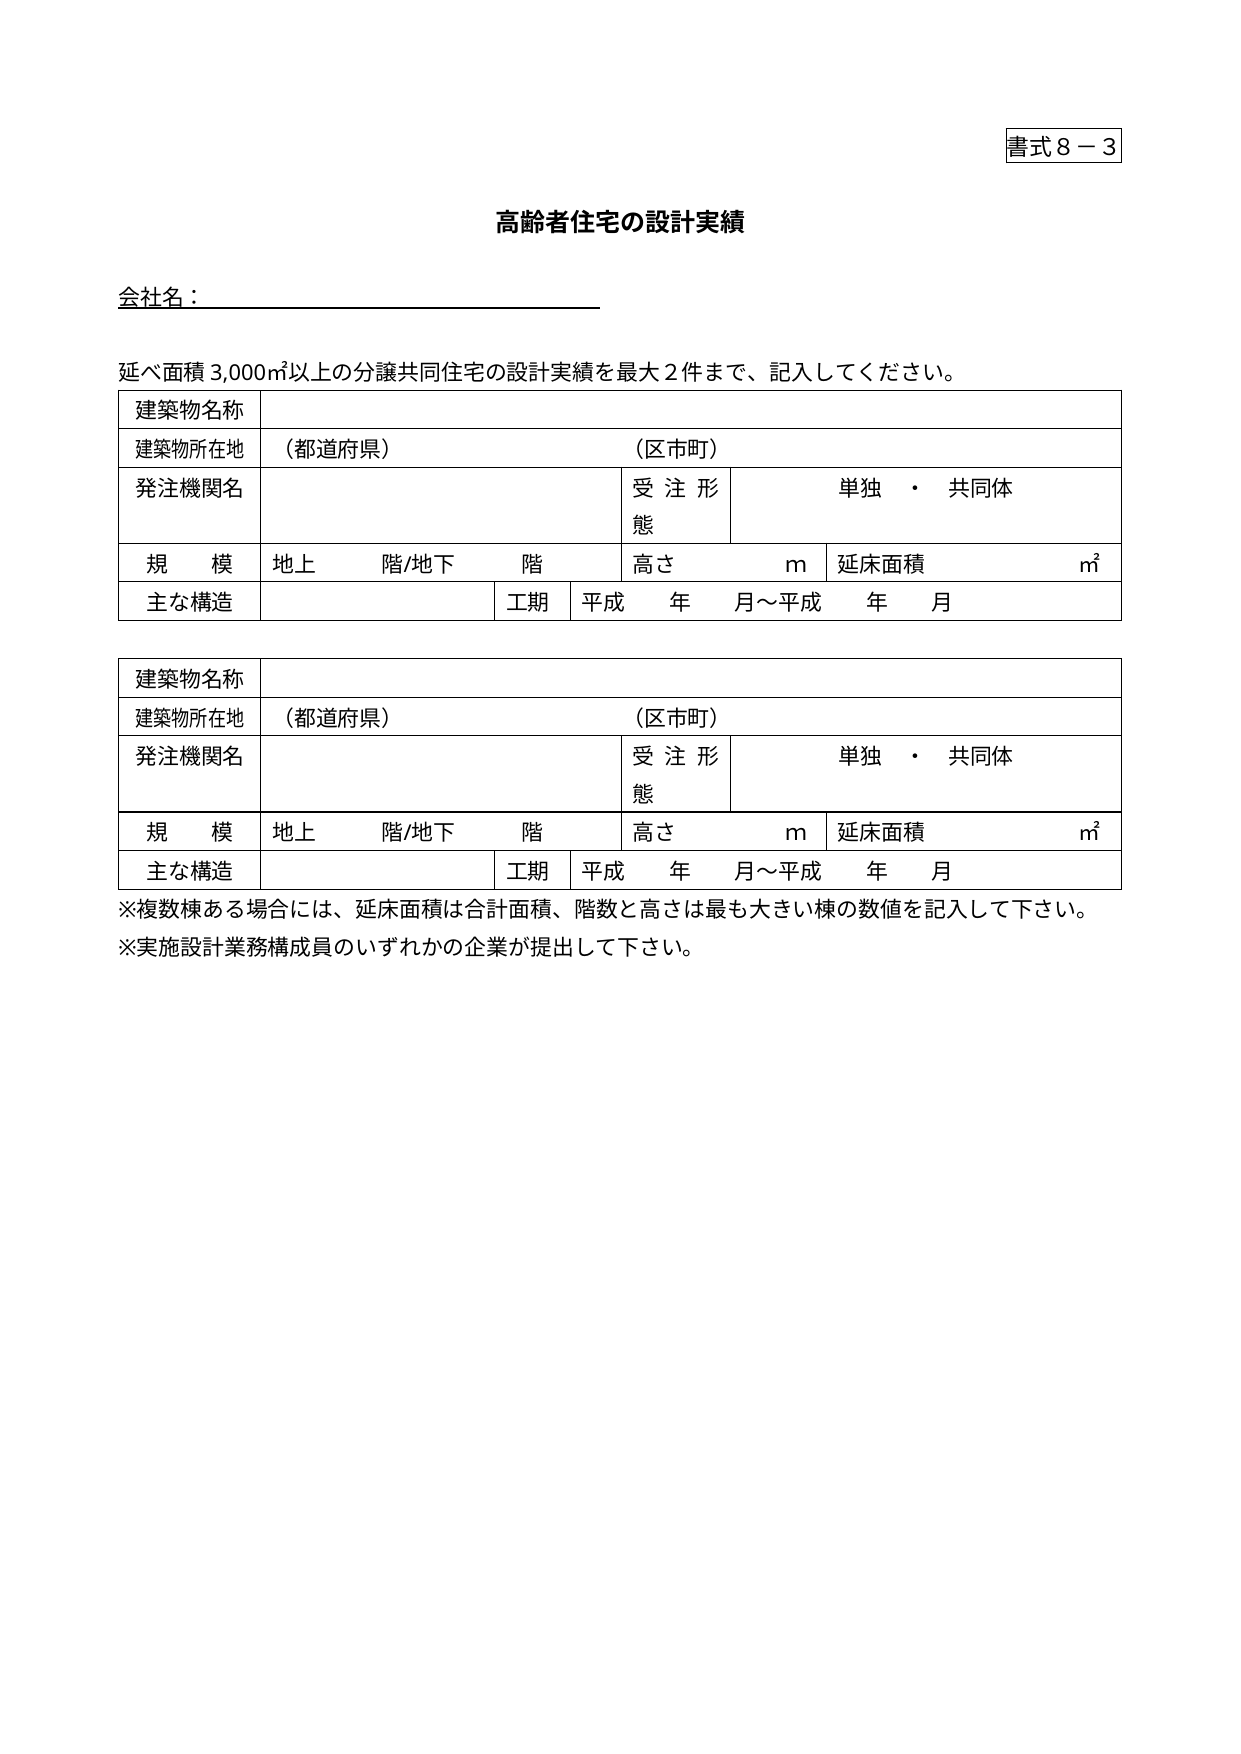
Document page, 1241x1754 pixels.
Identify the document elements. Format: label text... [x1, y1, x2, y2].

text 会社名： [118, 277, 1122, 314]
text 高齢者住宅の設計実績 [118, 202, 1122, 239]
table_cell 単独 ・ 共同体 [731, 736, 1121, 811]
table_cell 延床面積 ㎡ [827, 813, 1121, 850]
table_cell 地上 階/地下 階 [261, 813, 621, 850]
text 書式８－３ [118, 127, 1122, 164]
table_cell 単独 ・ 共同体 [731, 468, 1121, 543]
table_cell [261, 736, 621, 811]
table_cell 建築物所在地 [119, 429, 260, 467]
table_cell 発注機関名 [119, 468, 260, 543]
table_cell 高さ ｍ [622, 544, 826, 581]
table_cell 受注形態 [622, 736, 730, 811]
table_header 建築物名称 [119, 391, 260, 428]
table_cell [261, 582, 494, 620]
table_cell [261, 851, 494, 888]
table_cell 発注機関名 [119, 736, 260, 811]
text ※実施設計業務構成員のいずれかの企業が提出して下さい。 [118, 927, 1122, 964]
table_cell [261, 468, 621, 543]
table_cell （都道府県） （区市町） [261, 429, 1121, 467]
table_cell 平成 年 月～平成 年 月 [571, 851, 1121, 888]
table_cell 高さ ｍ [622, 813, 826, 850]
text 延べ面積3,000㎡以上の分譲共同住宅の設計実績を最大２件まで、記入してください。 [118, 352, 1122, 389]
table_cell （都道府県） （区市町） [261, 698, 1121, 735]
table_cell 主な構造 [119, 851, 260, 888]
text ※複数棟ある場合には、延床面積は合計面積、階数と高さは最も大きい棟の数値を記入して下さい。 [118, 890, 1122, 927]
table_cell 工期 [495, 582, 570, 620]
table_cell 受注形態 [622, 468, 730, 543]
table_cell 規 模 [119, 813, 260, 850]
table_cell 地上 階/地下 階 [261, 544, 621, 581]
table_cell 主な構造 [119, 582, 260, 620]
table_cell 規 模 [119, 544, 260, 581]
table_header [261, 659, 1121, 697]
table_header 建築物名称 [119, 659, 260, 697]
table_cell 建築物所在地 [119, 698, 260, 735]
table_header [261, 391, 1121, 428]
table_cell 延床面積 ㎡ [827, 544, 1121, 581]
table_cell 平成 年 月～平成 年 月 [571, 582, 1121, 620]
table_cell 工期 [495, 851, 570, 888]
